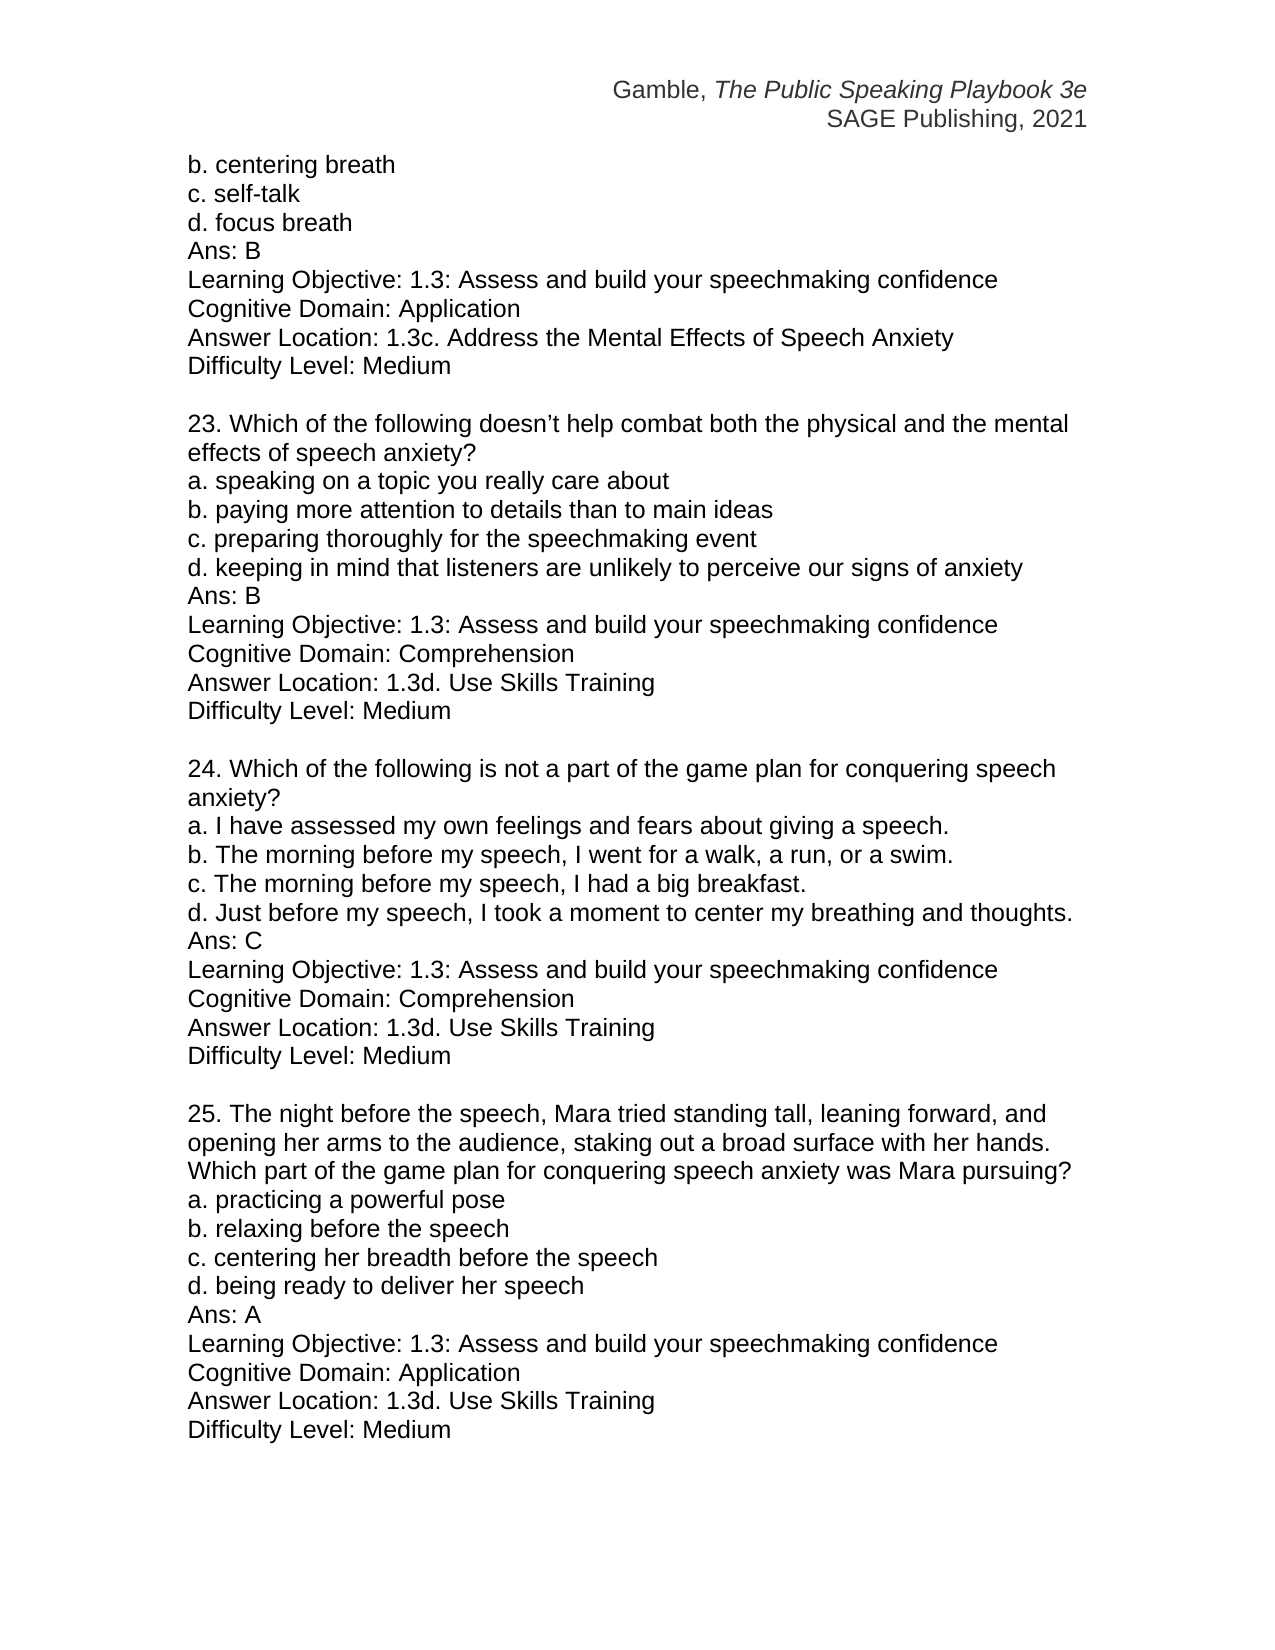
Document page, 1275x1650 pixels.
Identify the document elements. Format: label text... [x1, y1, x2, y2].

text Difficulty Level: Medium [187, 1041, 1087, 1070]
text Learning Objective: 1.3: Assess and build your speechmaking confidence [187, 955, 1087, 984]
text Answer Location: 1.3c. Address the Mental Effects of Speech Anxiety [187, 322, 1087, 351]
text 23. Which of the following doesn’t help combat both the physical and the mental effects of speech anxiety? [187, 409, 1087, 466]
text Ans: C [187, 926, 1087, 955]
text a. practicing a powerful pose [187, 1185, 1087, 1214]
text 24. Which of the following is not a part of the game plan for conquering speech anxiety? [187, 754, 1087, 811]
text b. relaxing before the speech [187, 1214, 1087, 1242]
text Answer Location: 1.3d. Use Skills Training [187, 667, 1087, 696]
text d. keeping in mind that listeners are unlikely to perceive our signs of anxiety [187, 552, 1087, 581]
text Answer Location: 1.3d. Use Skills Training [187, 1012, 1087, 1041]
text d. being ready to deliver her speech [187, 1271, 1087, 1300]
text c. The morning before my speech, I had a big breakfast. [187, 869, 1087, 897]
text a. I have assessed my own feelings and fears about giving a speech. [187, 811, 1087, 840]
text Learning Objective: 1.3: Assess and build your speechmaking confidence [187, 610, 1087, 639]
text d. focus breath [187, 207, 1087, 236]
text c. preparing thoroughly for the speechmaking event [187, 524, 1087, 552]
text d. Just before my speech, I took a moment to center my breathing and thoughts. [187, 897, 1087, 926]
text Answer Location: 1.3d. Use Skills Training [187, 1386, 1087, 1415]
text Ans: A [187, 1300, 1087, 1329]
text Difficulty Level: Medium [187, 351, 1087, 380]
text Cognitive Domain: Comprehension [187, 639, 1087, 667]
text Cognitive Domain: Comprehension [187, 984, 1087, 1012]
text b. The morning before my speech, I went for a walk, a run, or a swim. [187, 840, 1087, 869]
text 25. The night before the speech, Mara tried standing tall, leaning forward, and opening her arms to the audience, staking out a broad surface with her hands. Which part of the game plan for conquering speech anxiety was Mara pursuing? [187, 1099, 1087, 1185]
text Ans: B [187, 236, 1087, 265]
text Cognitive Domain: Application [187, 294, 1087, 322]
text b. paying more attention to details than to main ideas [187, 495, 1087, 524]
text b. centering breath [187, 150, 1087, 179]
text Ans: B [187, 581, 1087, 610]
text Learning Objective: 1.3: Assess and build your speechmaking confidence [187, 265, 1087, 294]
text Difficulty Level: Medium [187, 696, 1087, 725]
text Cognitive Domain: Application [187, 1357, 1087, 1386]
text c. self-talk [187, 179, 1087, 207]
text c. centering her breadth before the speech [187, 1242, 1087, 1271]
text Difficulty Level: Medium [187, 1415, 1087, 1444]
text a. speaking on a topic you really care about [187, 466, 1087, 495]
text Learning Objective: 1.3: Assess and build your speechmaking confidence [187, 1329, 1087, 1357]
